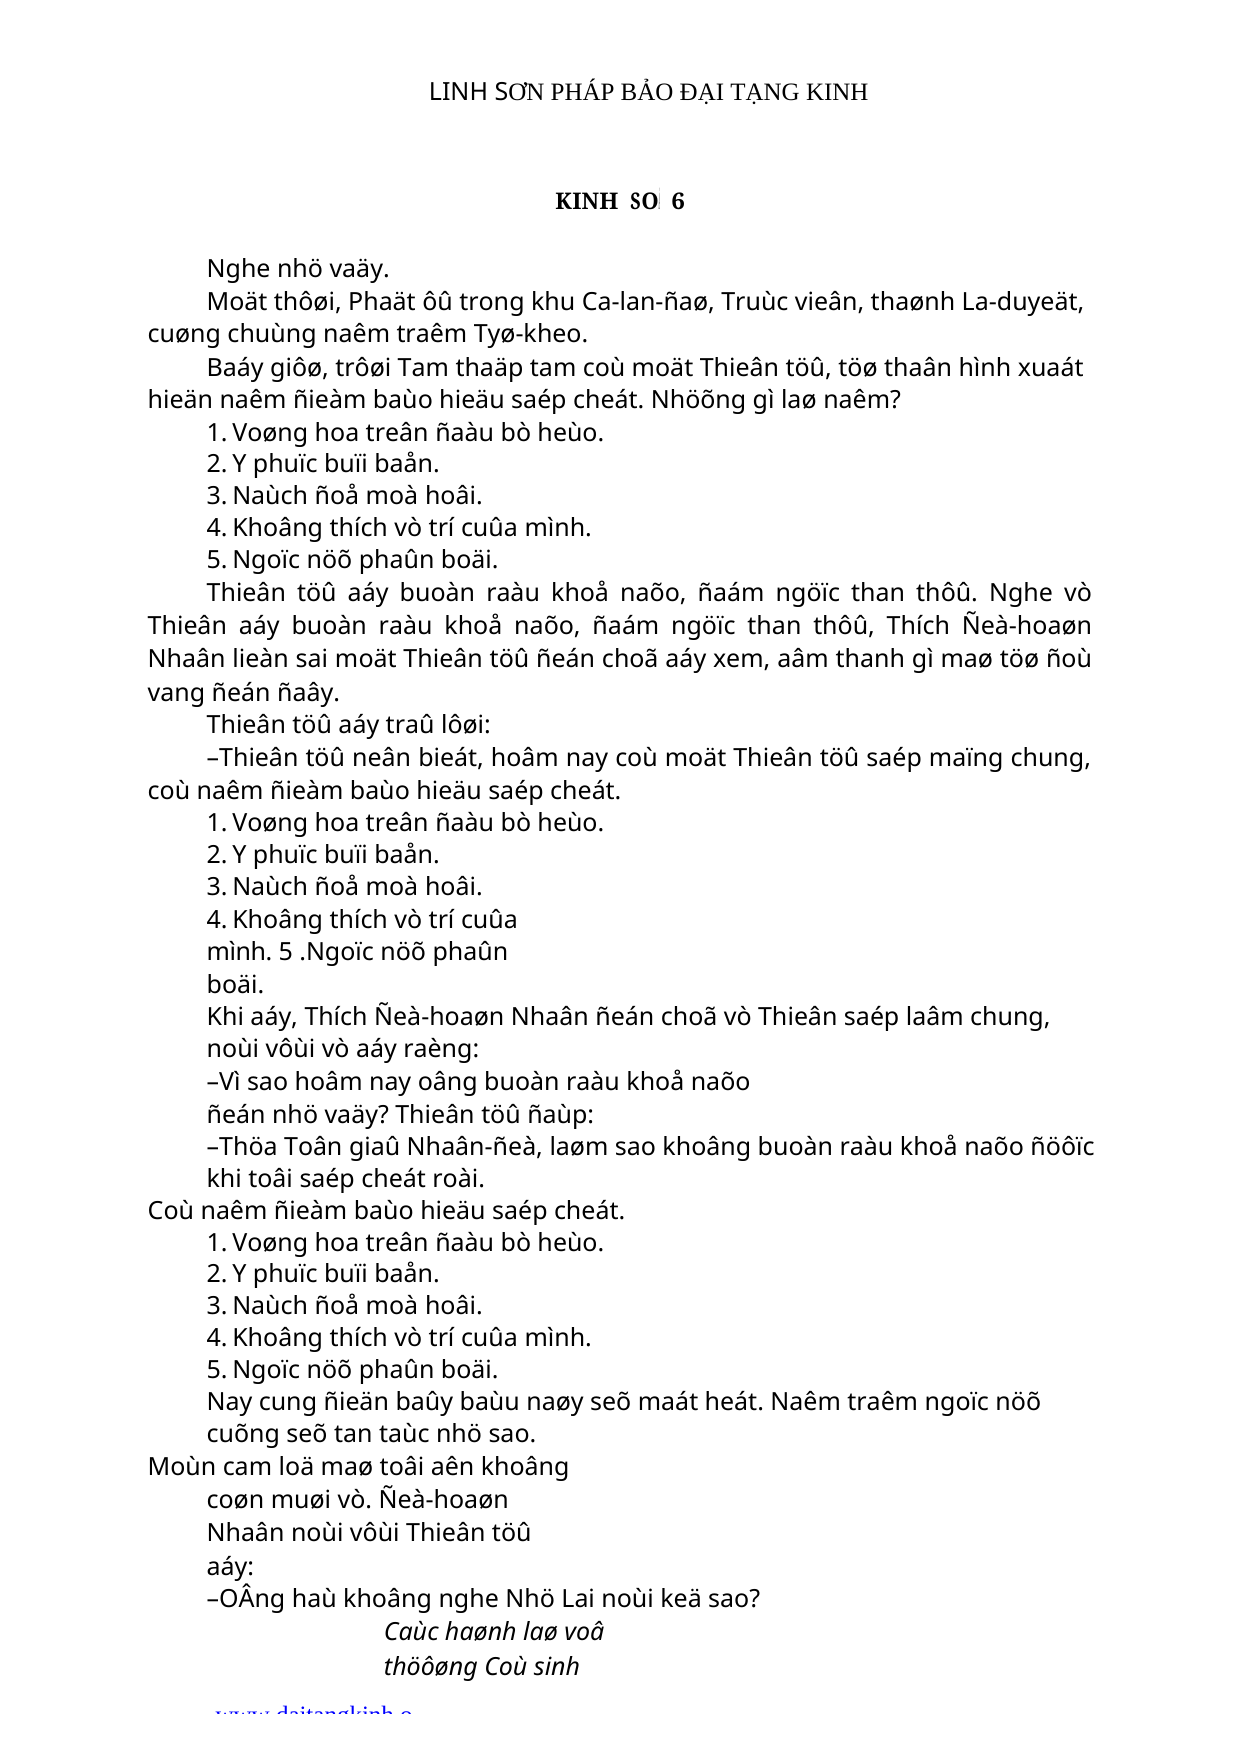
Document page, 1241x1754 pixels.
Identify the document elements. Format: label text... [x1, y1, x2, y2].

list Voøng hoa treân ñaàu bò heùo. [206, 807, 1105, 838]
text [384, 1614, 620, 1682]
text Baáy giôø, trôøi Tam thaäp tam coù moät Thieân töû, töø thaân hình xuaát hieän naêm ñieàm baùo hieäu saép cheát. Nhöõng gì laø naêm? [147, 350, 1091, 416]
text Khi aáy, Thích Ñeà-hoaøn Nhaân ñeán choã vò Thieân saép laâm chung, noùi vôùi vò aáy raèng: [206, 1000, 1105, 1064]
text –Thieân töû neân bieát, hoâm nay coù moät Thieân töû saép maïng chung, coù naêm ñieàm baùo hieäu saép cheát. [147, 740, 1093, 807]
text –Vì sao hoâm nay oâng buoàn raàu khoå naõo ñeán nhö vaäy? Thieân töû ñaùp: [206, 1064, 767, 1131]
text Moùn cam loä maø toâi aên khoâng coøn muøi vò. Ñeà-hoaøn Nhaân noùi vôùi Thieân töû aáy: [147, 1449, 576, 1582]
list Voøng hoa treân ñaàu bò heùo. [206, 416, 1105, 447]
list Naùch ñoå moà hoâi. [206, 479, 1105, 511]
list Y phuïc buïi baån. [206, 838, 1105, 870]
list Khoâng thích vò trí cuûa mình. [206, 1321, 1105, 1353]
list Khoâng thích vò trí cuûa mình. [206, 511, 1105, 543]
text Thieân töû aáy traû lôøi: [206, 708, 1105, 740]
list Ngoïc nöõ phaûn boäi. [206, 1353, 1105, 1385]
list Naùch ñoå moà hoâi. [206, 1289, 1105, 1321]
list Y phuïc buïi baån. [206, 1257, 1105, 1289]
text –OÂng haù khoâng nghe Nhö Lai noùi keä sao? [206, 1582, 1105, 1614]
list Y phuïc buïi baån. [206, 447, 1105, 479]
list Khoâng thích vò trí cuûa mình. 5 .Ngoïc nöõ phaûn boäi. [206, 902, 523, 1000]
list Ngoïc nöõ phaûn boäi. [206, 543, 1105, 575]
text Thieân töû aáy buoàn raàu khoå naõo, ñaám ngöïc than thôû. Nghe vò Thieân aáy buoàn raàu khoå naõo, ñaám ngöïc than thôû, Thích Ñeà-hoaøn Nhaân lieàn sai moät Thieân töû ñeán choã aáy xem, aâm thanh gì maø töø ñoù vang ñeán ñaây. [147, 575, 1093, 708]
text Coù naêm ñieàm baùo hieäu saép cheát. [147, 1194, 1105, 1226]
text Nghe nhö vaäy. [206, 252, 1105, 284]
text KINH SOÁ 6 [544, 185, 696, 216]
text –Thöa Toân giaû Nhaân-ñeà, laøm sao khoâng buoàn raàu khoå naõo ñöôïc khi toâi saép cheát roài. [206, 1131, 1105, 1194]
text Moät thôøi, Phaät ôû trong khu Ca-lan-ñaø, Truùc vieân, thaønh La-duyeät, cuøng chuùng naêm traêm Tyø-kheo. [147, 284, 1105, 350]
text Nay cung ñieän baûy baùu naøy seõ maát heát. Naêm traêm ngoïc nöõ cuõng seõ tan taùc nhö sao. [206, 1385, 1105, 1449]
list Voøng hoa treân ñaàu bò heùo. [206, 1226, 1105, 1257]
list Naùch ñoå moà hoâi. [206, 870, 1105, 902]
